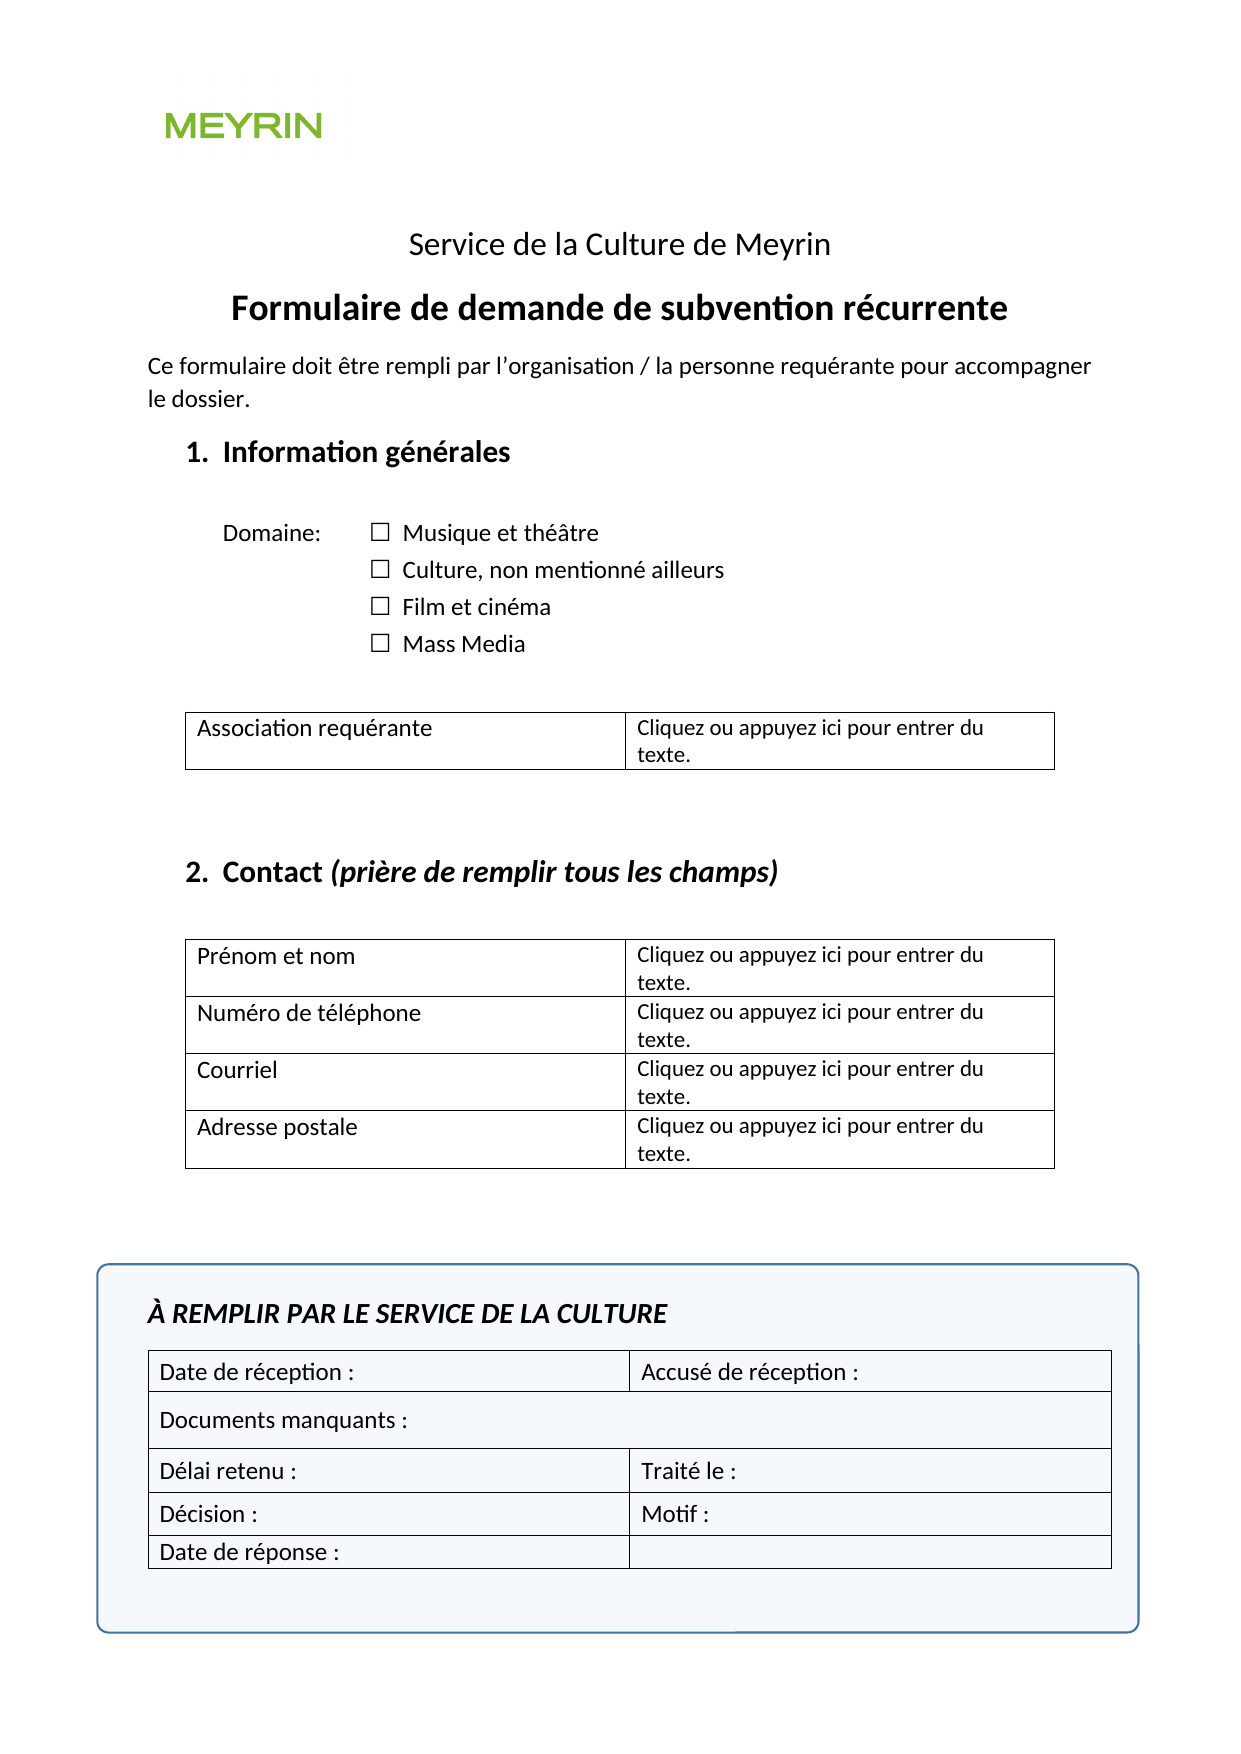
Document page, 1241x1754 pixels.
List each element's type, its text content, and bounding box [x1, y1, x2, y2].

text Service de la Culture de Meyrin [148, 223, 1093, 264]
table_cell Date de réponse : [149, 1536, 629, 1568]
table_header Accusé de réception : [630, 1351, 1111, 1391]
list Contact (prière de remplir tous les champs) [185, 852, 1093, 920]
list Mass Media [223, 625, 1093, 659]
table_header Date de réception : [149, 1351, 629, 1391]
list Film et cinéma [223, 588, 1093, 622]
table_cell Traité le : [630, 1449, 1111, 1492]
table_cell Courriel [186, 1054, 625, 1110]
table_cell Délai retenu : [149, 1449, 629, 1492]
list Information générales [185, 433, 1093, 471]
text Formulaire de demande de subvention récurrente [148, 284, 1093, 330]
table_cell Numéro de téléphone [186, 997, 625, 1053]
picture [147, 73, 361, 163]
text À REMPLIR PAR LE SERVICE DE LA CULTURE [148, 1295, 1093, 1331]
table_cell [630, 1536, 1111, 1568]
table_cell Adresse postale [186, 1111, 625, 1167]
text Ce formulaire doit être rempli par l’organisation / la personne requérante pour accompagner le dossier. [148, 350, 1093, 413]
table_cell Documents manquants : [149, 1392, 1111, 1448]
table_header Prénom et nom [186, 940, 625, 996]
table_cell Motif : [630, 1493, 1111, 1534]
table_cell Décision : [149, 1493, 629, 1534]
table_header Association requérante [186, 713, 625, 769]
list Culture, non mentionné ailleurs [223, 552, 1093, 586]
list Domaine: Musique et théâtre [223, 515, 1093, 549]
